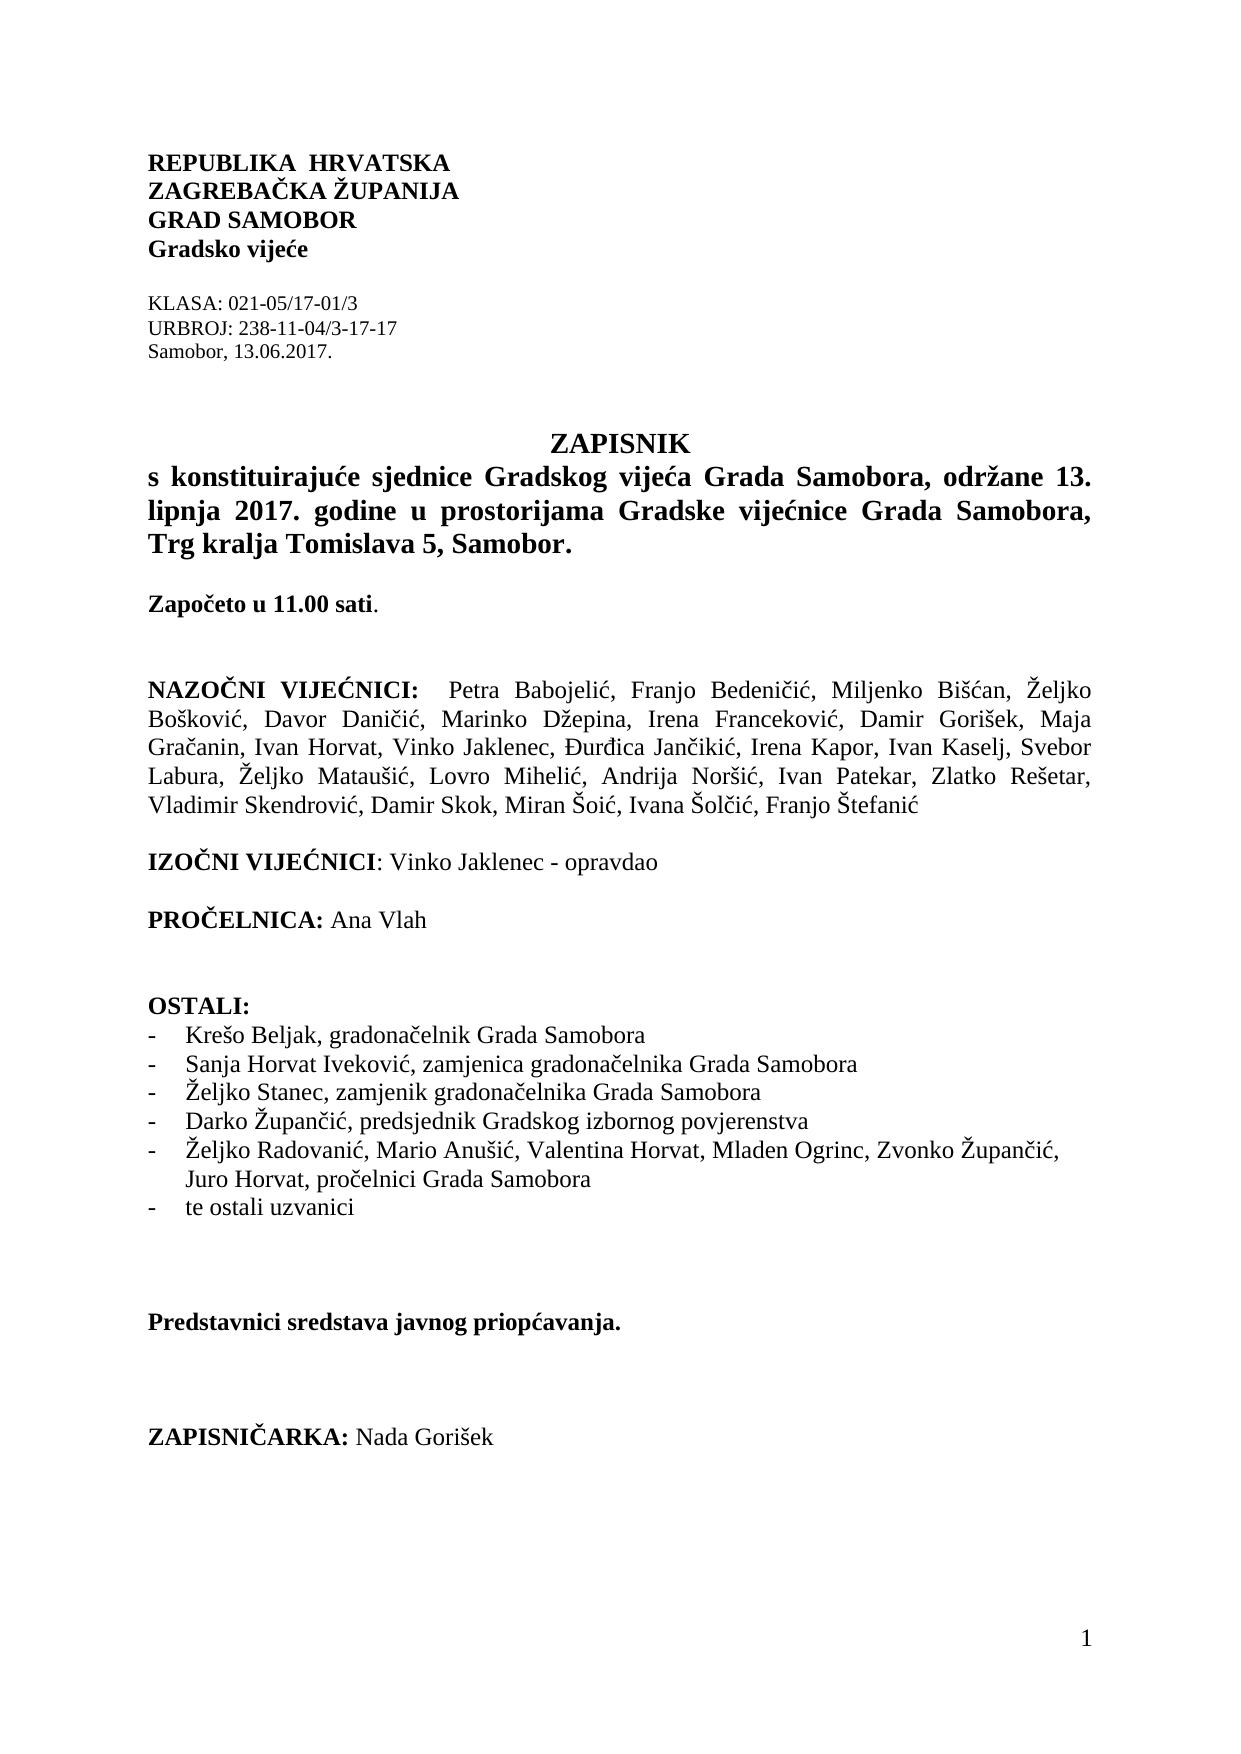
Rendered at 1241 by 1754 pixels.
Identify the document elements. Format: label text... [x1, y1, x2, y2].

list Željko Stanec, zamjenik gradonačelnika Grada Samobora [148, 1077, 1093, 1106]
subtitle ZAPISNIK [148, 426, 1093, 459]
text URBROJ: 238-11-04/3-17-17 [148, 315, 1093, 339]
list Željko Radovanić, Mario Anušić, Valentina Horvat, Mladen Ogrinc, Zvonko Župančić, Juro Horvat, pročelnici Grada Samobora [148, 1135, 1093, 1192]
text IZOČNI VIJEĆNICI: Vinko Jaklenec - opravdao [148, 847, 1093, 876]
text s konstituirajuće sjednice Gradskog vijeća Grada Samobora, održane 13. lipnja 2017. godine u prostorijama Gradske vijećnice Grada Samobora, Trg kralja Tomislava 5, Samobor. [148, 459, 1093, 560]
subtitle ZAGREBAČKA ŽUPANIJA [148, 176, 1093, 205]
text PROČELNICA: Ana Vlah [148, 905, 1093, 934]
text NAZOČNI VIJEĆNICI: Petra Babojelić, Franjo Bedeničić, Miljenko Bišćan, Željko Bošković, Davor Daničić, Marinko Džepina, Irena Franceković, Damir Gorišek, Maja Gračanin, Ivan Horvat, Vinko Jaklenec, Đurđica Jančikić, Irena Kapor, Ivan Kaselj, Svebor Labura, Željko Mataušić, Lovro Mihelić, Andrija Noršić, Ivan Patekar, Zlatko Rešetar, Vladimir Skendrović, Damir Skok, Miran Šoić, Ivana Šolčić, Franjo Štefanić [148, 675, 1093, 819]
text KLASA: 021-05/17-01/3 [148, 291, 1093, 315]
text GRAD SAMOBOR [148, 205, 1093, 234]
text OSTALI: [148, 991, 1093, 1020]
text Gradsko vijeće [148, 234, 1093, 263]
list Sanja Horvat Iveković, zamjenica gradonačelnika Grada Samobora [148, 1049, 1093, 1077]
subtitle REPUBLIKA HRVATSKA [148, 148, 1093, 176]
text Započeto u 11.00 sati. [148, 589, 1093, 617]
list Darko Župančić, predsjednik Gradskog izbornog povjerenstva [148, 1106, 1093, 1135]
text Predstavnici sredstava javnog priopćavanja. [148, 1307, 1093, 1336]
list te ostali uzvanici [148, 1192, 1093, 1221]
text ZAPISNIČARKA: Nada Gorišek [148, 1422, 1093, 1451]
list Krešo Beljak, gradonačelnik Grada Samobora [148, 1020, 1093, 1049]
text Samobor, 13.06.2017. [148, 339, 1093, 363]
